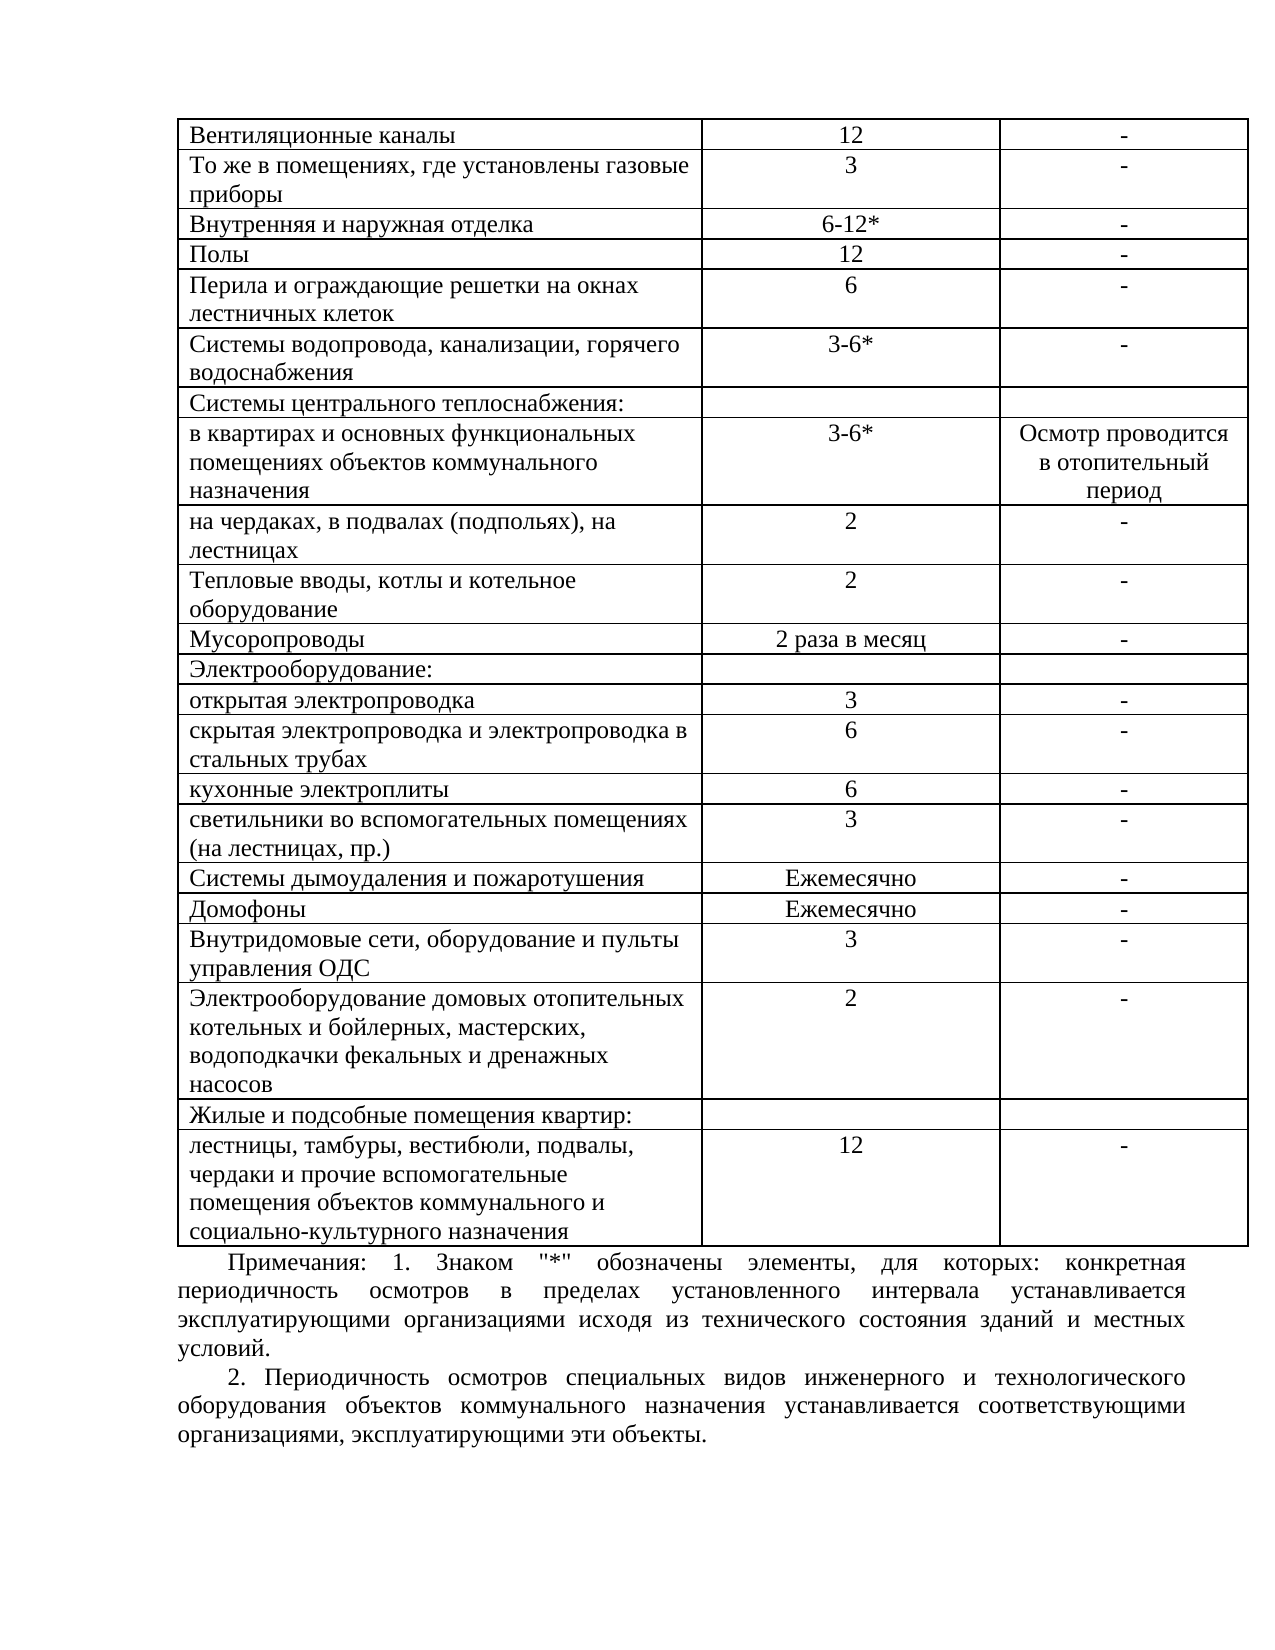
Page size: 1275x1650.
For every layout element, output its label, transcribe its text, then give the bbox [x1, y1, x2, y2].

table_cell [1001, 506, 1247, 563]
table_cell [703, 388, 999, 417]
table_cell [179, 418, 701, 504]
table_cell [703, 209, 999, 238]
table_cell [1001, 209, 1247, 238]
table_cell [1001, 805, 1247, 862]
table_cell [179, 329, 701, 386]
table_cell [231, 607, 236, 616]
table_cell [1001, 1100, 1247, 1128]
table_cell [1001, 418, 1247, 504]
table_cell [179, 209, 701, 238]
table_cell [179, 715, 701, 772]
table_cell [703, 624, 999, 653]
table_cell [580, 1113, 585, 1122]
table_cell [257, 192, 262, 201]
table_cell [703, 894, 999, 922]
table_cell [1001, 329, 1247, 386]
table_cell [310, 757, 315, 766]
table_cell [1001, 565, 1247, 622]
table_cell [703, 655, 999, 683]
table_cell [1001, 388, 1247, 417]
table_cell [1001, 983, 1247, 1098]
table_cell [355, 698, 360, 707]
text Примечания: 1. Знаком "*" обозначены элементы, для которых: конкретная периодичность осмотров в пределах установленного интервала устанавливается эксплуатирующими организациями исходя из технического состояния зданий и местных условий. [177, 1247, 1186, 1362]
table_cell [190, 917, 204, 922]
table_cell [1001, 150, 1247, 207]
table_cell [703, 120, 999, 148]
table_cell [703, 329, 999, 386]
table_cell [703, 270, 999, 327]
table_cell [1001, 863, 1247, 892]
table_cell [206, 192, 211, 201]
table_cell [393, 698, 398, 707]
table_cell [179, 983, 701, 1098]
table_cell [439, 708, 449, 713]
text 2. Периодичность осмотров специальных видов инженерного и технологического оборудования объектов коммунального назначения устанавливается соответствующими организациями, эксплуатирующими эти объекты. [177, 1362, 1186, 1448]
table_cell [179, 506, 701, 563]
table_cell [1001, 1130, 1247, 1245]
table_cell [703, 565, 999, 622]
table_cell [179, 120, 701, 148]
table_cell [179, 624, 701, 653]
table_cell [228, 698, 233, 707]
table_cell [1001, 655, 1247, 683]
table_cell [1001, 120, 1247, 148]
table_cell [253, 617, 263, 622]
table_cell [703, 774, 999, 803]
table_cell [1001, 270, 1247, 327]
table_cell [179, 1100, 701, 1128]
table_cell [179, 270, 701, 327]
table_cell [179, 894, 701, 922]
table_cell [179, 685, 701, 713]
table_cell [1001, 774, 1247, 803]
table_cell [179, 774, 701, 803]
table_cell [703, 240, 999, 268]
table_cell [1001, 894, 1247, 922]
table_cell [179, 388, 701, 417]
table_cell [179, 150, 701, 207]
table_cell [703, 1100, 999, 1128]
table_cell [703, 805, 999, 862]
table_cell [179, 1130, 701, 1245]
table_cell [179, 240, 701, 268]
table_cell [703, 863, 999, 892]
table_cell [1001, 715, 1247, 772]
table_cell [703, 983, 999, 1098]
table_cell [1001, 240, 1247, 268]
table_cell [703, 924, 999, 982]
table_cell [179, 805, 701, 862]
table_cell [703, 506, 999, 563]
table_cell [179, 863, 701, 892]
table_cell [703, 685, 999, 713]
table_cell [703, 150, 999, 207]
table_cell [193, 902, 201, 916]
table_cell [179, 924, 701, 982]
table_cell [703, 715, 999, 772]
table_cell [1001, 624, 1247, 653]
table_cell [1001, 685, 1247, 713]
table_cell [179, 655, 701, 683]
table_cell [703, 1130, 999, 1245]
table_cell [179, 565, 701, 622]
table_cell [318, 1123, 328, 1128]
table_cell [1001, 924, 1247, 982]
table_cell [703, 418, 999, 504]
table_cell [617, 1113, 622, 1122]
